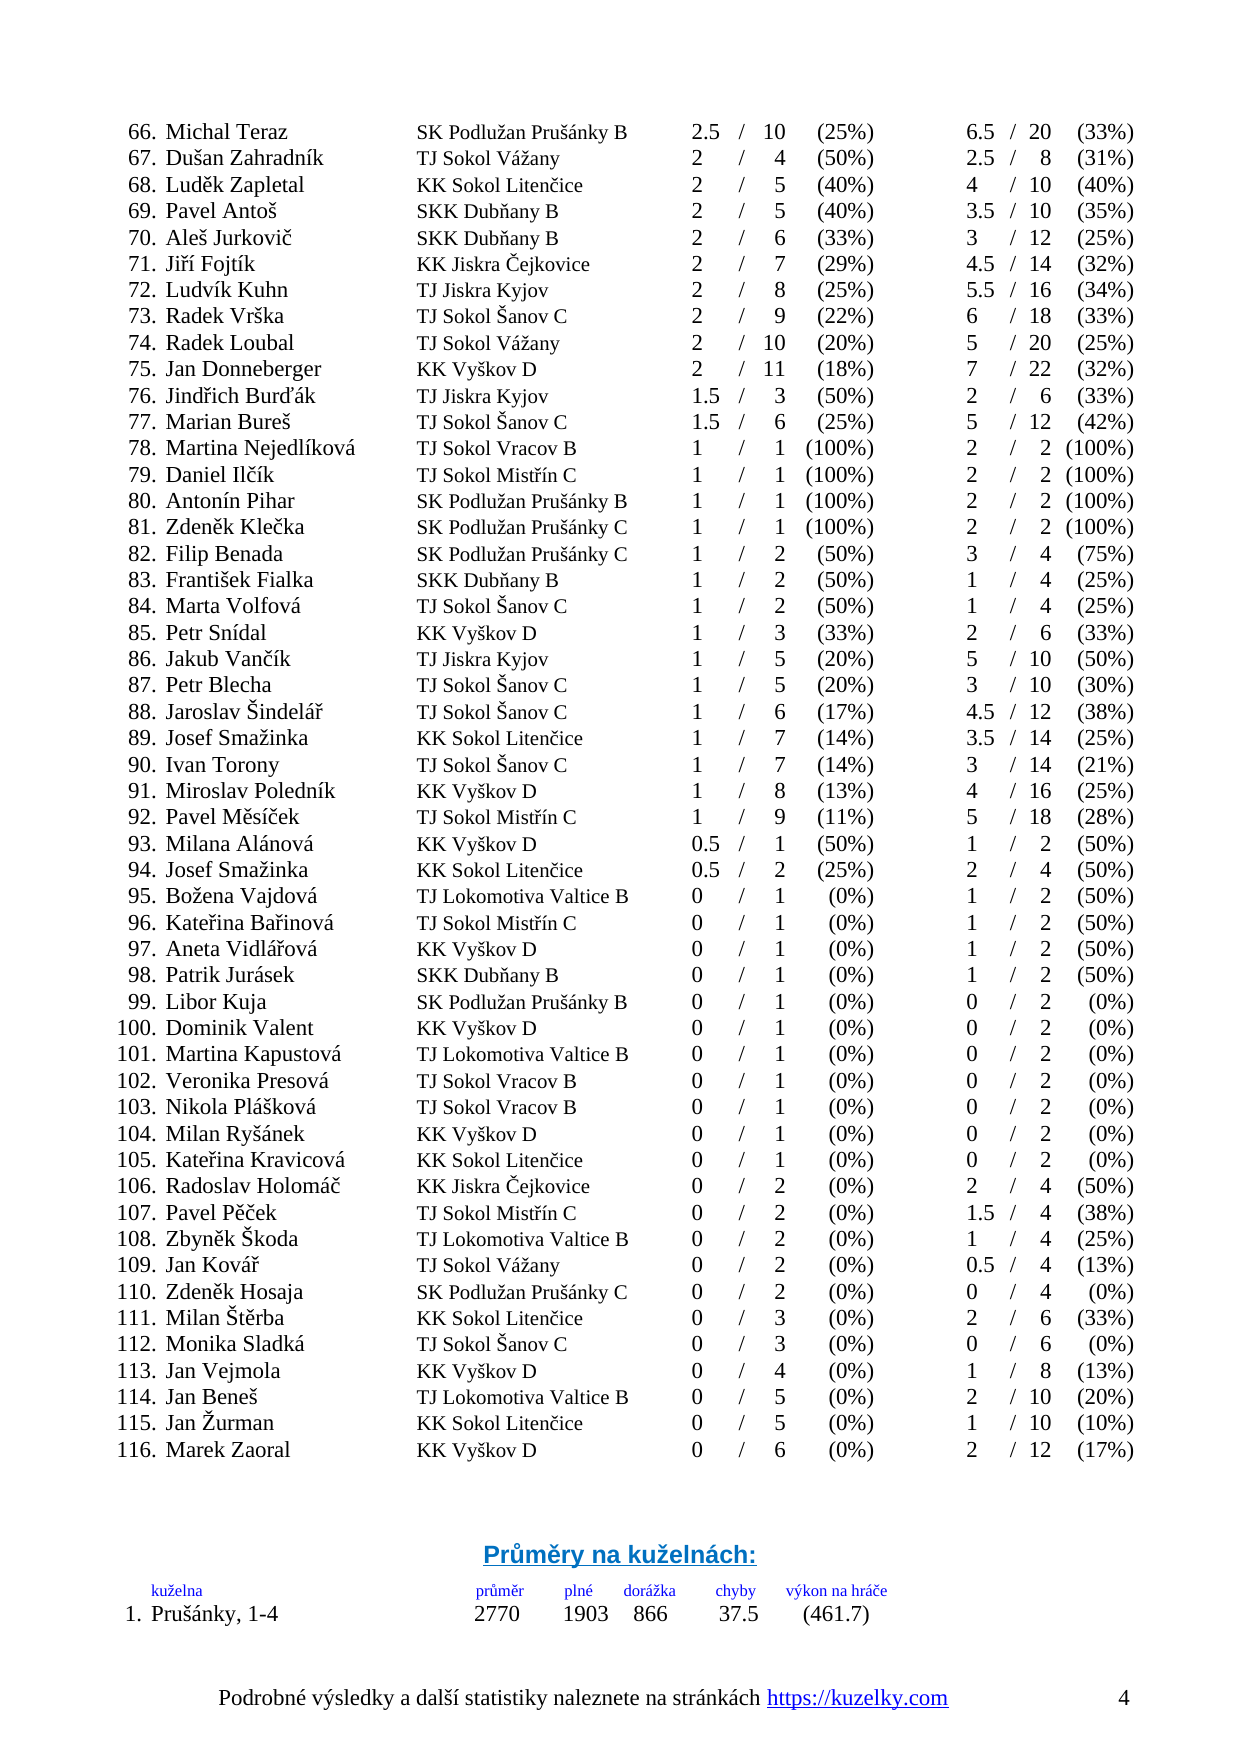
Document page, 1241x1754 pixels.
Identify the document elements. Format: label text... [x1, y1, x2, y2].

text 75. Jan Donneberger KK Vyškov D 2 / 11 (18%) 7 / 22 (32%) [106, 355, 1134, 382]
text 74. Radek Loubal TJ Sokol Vážany 2 / 10 (20%) 5 / 20 (25%) [106, 329, 1134, 355]
text 87. Petr Blecha TJ Sokol Šanov C 1 / 5 (20%) 3 / 10 (30%) [106, 672, 1134, 698]
text 96. Kateřina Bařinová TJ Sokol Mistřín C 0 / 1 (0%) 1 / 2 (50%) [106, 909, 1134, 935]
text 111. Milan Štěrba KK Sokol Litenčice 0 / 3 (0%) 2 / 6 (33%) [106, 1304, 1134, 1330]
text 79. Daniel Ilčík TJ Sokol Mistřín C 1 / 1 (100%) 2 / 2 (100%) [106, 461, 1134, 487]
text 84. Marta Volfová TJ Sokol Šanov C 1 / 2 (50%) 1 / 4 (25%) [106, 592, 1134, 619]
text 82. Filip Benada SK Podlužan Prušánky C 1 / 2 (50%) 3 / 4 (75%) [106, 540, 1134, 566]
text 95. Božena Vajdová TJ Lokomotiva Valtice B 0 / 1 (0%) 1 / 2 (50%) [106, 882, 1134, 909]
text 81. Zdeněk Klečka SK Podlužan Prušánky C 1 / 1 (100%) 2 / 2 (100%) [106, 513, 1134, 540]
text 101. Martina Kapustová TJ Lokomotiva Valtice B 0 / 1 (0%) 0 / 2 (0%) [106, 1041, 1134, 1067]
text 105. Kateřina Kravicová KK Sokol Litenčice 0 / 1 (0%) 0 / 2 (0%) [106, 1146, 1134, 1172]
text 108. Zbyněk Škoda TJ Lokomotiva Valtice B 0 / 2 (0%) 1 / 4 (25%) [106, 1225, 1134, 1251]
text 1. Prušánky, 1-4 2770 1903 866 37.5 (461.7) [106, 1600, 1134, 1627]
text 71. Jiří Fojtík KK Jiskra Čejkovice 2 / 7 (29%) 4.5 / 14 (32%) [106, 250, 1134, 276]
text 102. Veronika Presová TJ Sokol Vracov B 0 / 1 (0%) 0 / 2 (0%) [106, 1067, 1134, 1093]
text 77. Marian Bureš TJ Sokol Šanov C 1.5 / 6 (25%) 5 / 12 (42%) [106, 408, 1134, 434]
text 99. Libor Kuja SK Podlužan Prušánky B 0 / 1 (0%) 0 / 2 (0%) [106, 988, 1134, 1014]
text kuželna průměr plné dorážka chyby výkon na hráče [106, 1581, 1134, 1600]
text 80. Antonín Pihar SK Podlužan Prušánky B 1 / 1 (100%) 2 / 2 (100%) [106, 487, 1134, 513]
text 112. Monika Sladká TJ Sokol Šanov C 0 / 3 (0%) 0 / 6 (0%) [106, 1330, 1134, 1357]
text 107. Pavel Pěček TJ Sokol Mistřín C 0 / 2 (0%) 1.5 / 4 (38%) [106, 1199, 1134, 1225]
text 88. Jaroslav Šindelář TJ Sokol Šanov C 1 / 6 (17%) 4.5 / 12 (38%) [106, 698, 1134, 724]
text 69. Pavel Antoš SKK Dubňany B 2 / 5 (40%) 3.5 / 10 (35%) [106, 197, 1134, 223]
text Průměry na kuželnách: [94, 1540, 1145, 1569]
text 68. Luděk Zapletal KK Sokol Litenčice 2 / 5 (40%) 4 / 10 (40%) [106, 171, 1134, 197]
text 113. Jan Vejmola KK Vyškov D 0 / 4 (0%) 1 / 8 (13%) [106, 1357, 1134, 1383]
text 98. Patrik Jurásek SKK Dubňany B 0 / 1 (0%) 1 / 2 (50%) [106, 961, 1134, 988]
text 94. Josef Smažinka KK Sokol Litenčice 0.5 / 2 (25%) 2 / 4 (50%) [106, 856, 1134, 882]
text 76. Jindřich Burďák TJ Jiskra Kyjov 1.5 / 3 (50%) 2 / 6 (33%) [106, 382, 1134, 408]
text 97. Aneta Vidlářová KK Vyškov D 0 / 1 (0%) 1 / 2 (50%) [106, 935, 1134, 961]
text 91. Miroslav Poledník KK Vyškov D 1 / 8 (13%) 4 / 16 (25%) [106, 777, 1134, 803]
text 85. Petr Snídal KK Vyškov D 1 / 3 (33%) 2 / 6 (33%) [106, 619, 1134, 645]
text 110. Zdeněk Hosaja SK Podlužan Prušánky C 0 / 2 (0%) 0 / 4 (0%) [106, 1278, 1134, 1304]
text 90. Ivan Torony TJ Sokol Šanov C 1 / 7 (14%) 3 / 14 (21%) [106, 751, 1134, 777]
text 89. Josef Smažinka KK Sokol Litenčice 1 / 7 (14%) 3.5 / 14 (25%) [106, 724, 1134, 751]
text 73. Radek Vrška TJ Sokol Šanov C 2 / 9 (22%) 6 / 18 (33%) [106, 303, 1134, 329]
text 93. Milana Alánová KK Vyškov D 0.5 / 1 (50%) 1 / 2 (50%) [106, 830, 1134, 856]
text 114. Jan Beneš TJ Lokomotiva Valtice B 0 / 5 (0%) 2 / 10 (20%) [106, 1383, 1134, 1409]
text 86. Jakub Vančík TJ Jiskra Kyjov 1 / 5 (20%) 5 / 10 (50%) [106, 645, 1134, 672]
text 72. Ludvík Kuhn TJ Jiskra Kyjov 2 / 8 (25%) 5.5 / 16 (34%) [106, 276, 1134, 303]
text 103. Nikola Plášková TJ Sokol Vracov B 0 / 1 (0%) 0 / 2 (0%) [106, 1093, 1134, 1119]
text 92. Pavel Měsíček TJ Sokol Mistřín C 1 / 9 (11%) 5 / 18 (28%) [106, 803, 1134, 830]
text 104. Milan Ryšánek KK Vyškov D 0 / 1 (0%) 0 / 2 (0%) [106, 1119, 1134, 1146]
text 83. František Fialka SKK Dubňany B 1 / 2 (50%) 1 / 4 (25%) [106, 566, 1134, 592]
text 109. Jan Kovář TJ Sokol Vážany 0 / 2 (0%) 0.5 / 4 (13%) [106, 1251, 1134, 1278]
text 100. Dominik Valent KK Vyškov D 0 / 1 (0%) 0 / 2 (0%) [106, 1014, 1134, 1041]
text 116. Marek Zaoral KK Vyškov D 0 / 6 (0%) 2 / 12 (17%) [106, 1436, 1134, 1462]
text 106. Radoslav Holomáč KK Jiskra Čejkovice 0 / 2 (0%) 2 / 4 (50%) [106, 1172, 1134, 1199]
text 67. Dušan Zahradník TJ Sokol Vážany 2 / 4 (50%) 2.5 / 8 (31%) [106, 144, 1134, 171]
text 78. Martina Nejedlíková TJ Sokol Vracov B 1 / 1 (100%) 2 / 2 (100%) [106, 434, 1134, 461]
text 115. Jan Žurman KK Sokol Litenčice 0 / 5 (0%) 1 / 10 (10%) [106, 1409, 1134, 1436]
text 66. Michal Teraz SK Podlužan Prušánky B 2.5 / 10 (25%) 6.5 / 20 (33%) [106, 118, 1134, 144]
text 70. Aleš Jurkovič SKK Dubňany B 2 / 6 (33%) 3 / 12 (25%) [106, 223, 1134, 250]
